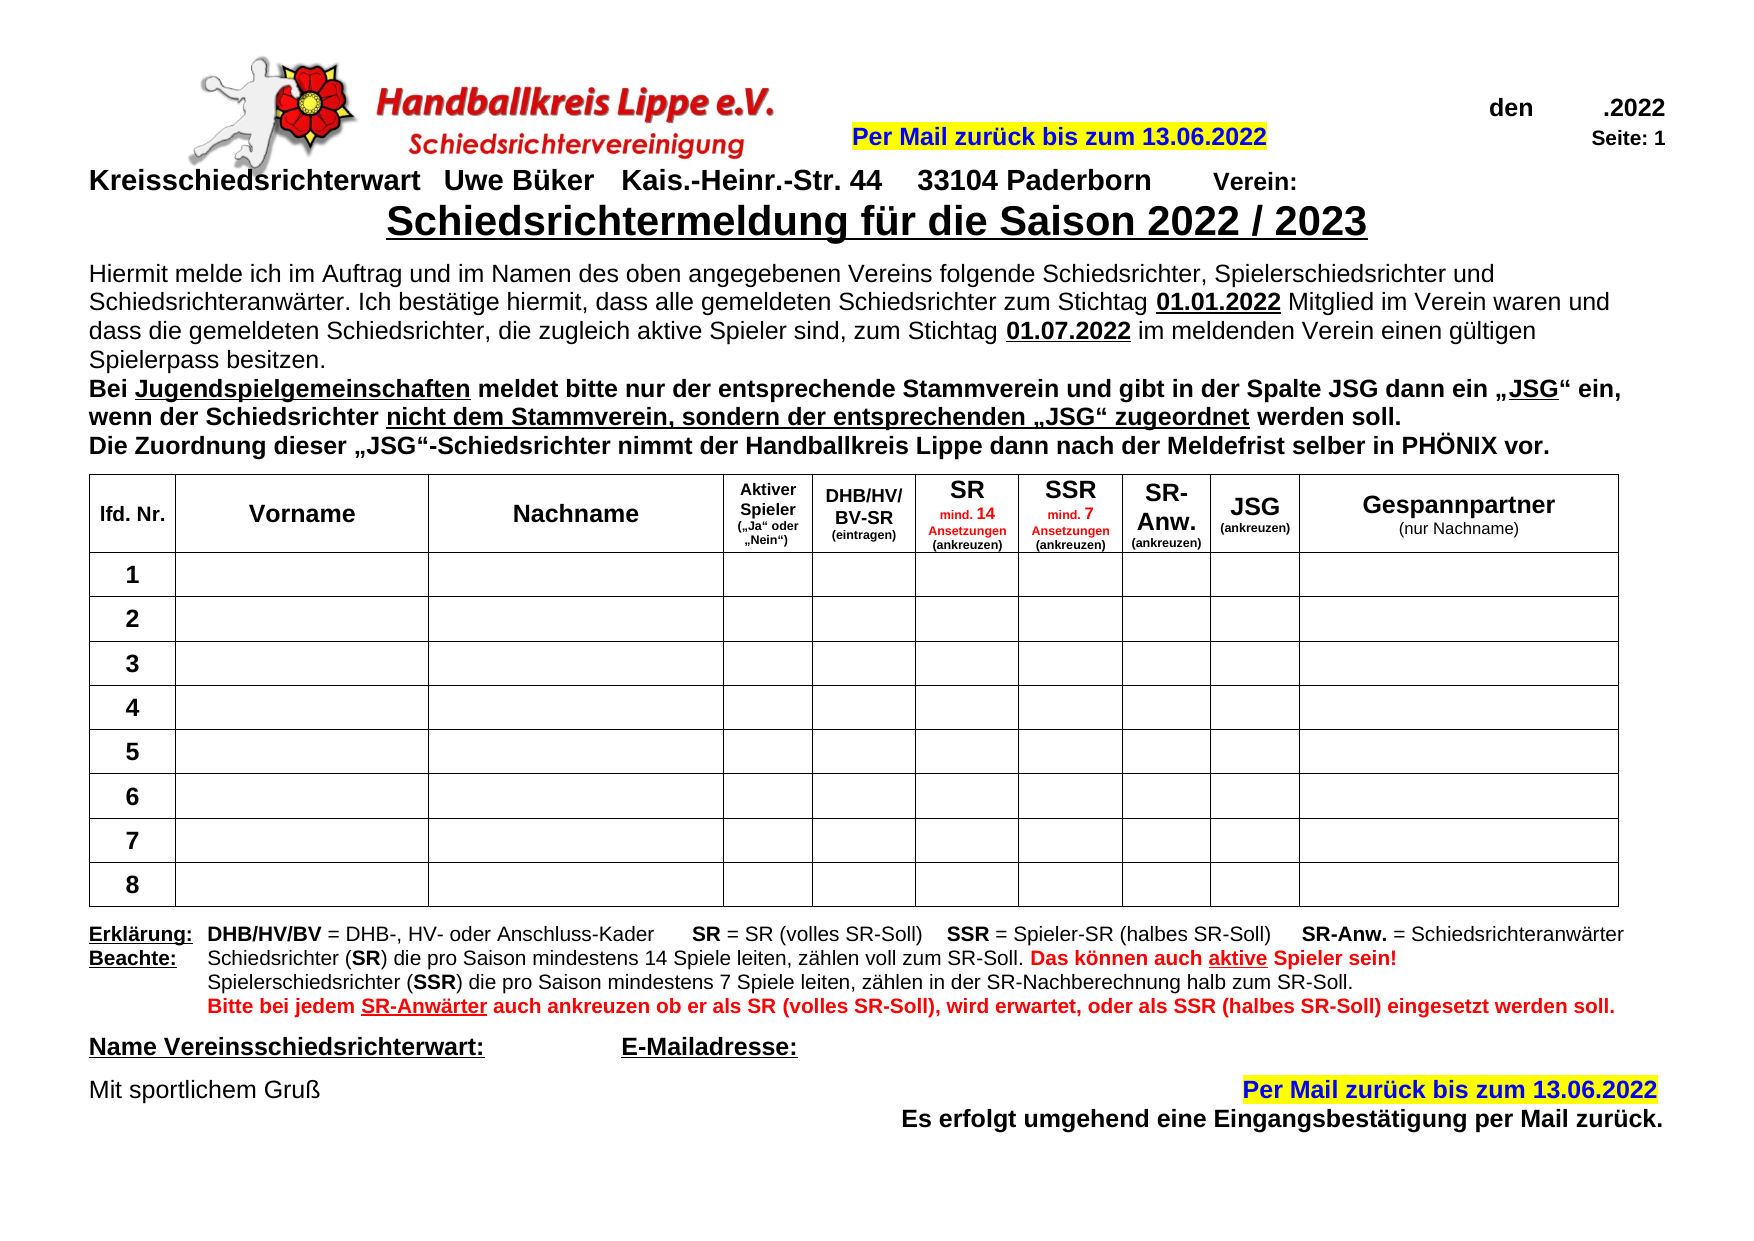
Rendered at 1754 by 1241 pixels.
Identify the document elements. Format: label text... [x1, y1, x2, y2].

table_cell [1123, 597, 1210, 641]
table_cell [1123, 730, 1210, 773]
text Beachte: Schiedsrichter (SR) die pro Saison mindestens 14 Spiele leiten, zählen voll zum SR-Soll. Das können auch aktive Spieler sein! [89, 946, 1665, 969]
table_cell [1300, 553, 1618, 596]
table_header SR-Anw. (ankreuzen) [1123, 475, 1210, 552]
table_cell 6 [90, 774, 175, 818]
text Bei Jugendspielgemeinschaften meldet bitte nur der entsprechende Stammverein und gibt in der Spalte JSG dann ein „JSG“ ein, wenn der Schiedsrichter nicht dem Stammverein, sondern der entsprechenden „JSG“ zugeordnet werden soll. [89, 374, 1665, 431]
text Erklärung: DHB/HV/BV = DHB-, HV- oder Anschluss-Kader SR = SR (volles SR-Soll) SSR = Spieler-SR (halbes SR-Soll) SR-Anw. = Schiedsrichteranwärter [89, 922, 1665, 946]
table_header Aktiver Spieler („Ja“ oder „Nein“) [724, 475, 812, 552]
table_cell [176, 642, 428, 685]
table_cell [1211, 553, 1299, 596]
table_cell [1211, 863, 1299, 906]
table_cell [1211, 642, 1299, 685]
table_cell 3 [90, 642, 175, 685]
table_cell [724, 774, 812, 818]
table_cell [429, 597, 723, 641]
table_cell [1300, 686, 1618, 729]
table_cell [724, 597, 812, 641]
table_cell 7 [90, 819, 175, 862]
table_cell [1019, 819, 1122, 862]
table_cell [813, 642, 915, 685]
text Mit sportlichem Gruß Per Mail zurück bis zum 13.06.2022 [89, 1075, 1243, 1104]
table_cell [1211, 819, 1299, 862]
table_cell [1123, 553, 1210, 596]
table_cell [1019, 863, 1122, 906]
table_cell 8 [90, 863, 175, 906]
picture [177, 150, 778, 163]
table_cell [916, 730, 1018, 773]
table_cell [813, 597, 915, 641]
table_cell 1 [90, 553, 175, 596]
table_cell [813, 819, 915, 862]
table_header SSR mind. 7 Ansetzungen (ankreuzen) [1019, 475, 1122, 552]
table_cell [724, 686, 812, 729]
table_cell [176, 863, 428, 906]
table_cell 2 [90, 597, 175, 641]
table_cell [1019, 686, 1122, 729]
text Spielerschiedsrichter (SSR) die pro Saison mindestens 7 Spiele leiten, zählen in der SR-Nachberechnung halb zum SR-Soll. [89, 969, 1665, 993]
text den .2022 [89, 93, 1665, 122]
table_cell [813, 730, 915, 773]
text Name Vereinsschiedsrichterwart: E-Mailadresse: [89, 1032, 1665, 1061]
table_cell [916, 642, 1018, 685]
table_cell 5 [90, 730, 175, 773]
table_header Nachname [429, 475, 723, 552]
table_cell [724, 819, 812, 862]
table_header JSG (ankreuzen) [1211, 475, 1299, 552]
table_cell [1211, 597, 1299, 641]
table_cell [1211, 686, 1299, 729]
table_cell [176, 819, 428, 862]
text Per Mail zurück bis zum 13.06.2022 Seite: 1 [1267, 122, 1665, 150]
table_cell [1019, 553, 1122, 596]
text Schiedsrichtermeldung für die Saison 2022 / 2023 [89, 196, 1665, 244]
table_cell [429, 553, 723, 596]
table_cell [1300, 730, 1618, 773]
table_cell [1300, 774, 1618, 818]
table_header Gespannpartner (nur Nachname) [1300, 475, 1618, 552]
table_cell [916, 686, 1018, 729]
table_cell [1123, 642, 1210, 685]
table_cell [1019, 730, 1122, 773]
picture [177, 48, 778, 93]
table_cell [916, 597, 1018, 641]
table_cell [724, 730, 812, 773]
table_cell [1211, 730, 1299, 773]
text Es erfolgt umgehend eine Eingangsbestätigung per Mail zurück. [89, 1104, 1665, 1132]
table_cell [916, 774, 1018, 818]
table_cell [1123, 819, 1210, 862]
table_header Vorname [176, 475, 428, 552]
table_cell [1300, 597, 1618, 641]
table_cell [1211, 774, 1299, 818]
table_cell [429, 642, 723, 685]
text Bitte bei jedem SR-Anwärter auch ankreuzen ob er als SR (volles SR-Soll), wird erwartet, oder als SSR (halbes SR-Soll) eingesetzt werden soll. [89, 993, 1665, 1017]
table_cell [1300, 863, 1618, 906]
table_cell [1300, 819, 1618, 862]
table_cell [176, 686, 428, 729]
table_cell [1300, 642, 1618, 685]
table_cell [813, 686, 915, 729]
table_cell [176, 774, 428, 818]
table_cell [1019, 597, 1122, 641]
text Hiermit melde ich im Auftrag und im Namen des oben angegebenen Vereins folgende Schiedsrichter, Spielerschiedsrichter und Schiedsrichteranwärter. Ich bestätige hiermit, dass alle gemeldeten Schiedsrichter zum Stichtag 01.01.2022 Mitglied im Verein waren und dass die gemeldeten Schiedsrichter, die zugleich aktive Spieler sind, zum Stichtag 01.07.2022 im meldenden Verein einen gültigen Spielerpass besitzen. [89, 259, 1665, 374]
table_cell [1123, 863, 1210, 906]
table_header lfd. Nr. [90, 475, 175, 552]
table_cell [1019, 642, 1122, 685]
table_cell [429, 686, 723, 729]
table_cell [813, 774, 915, 818]
table_cell [813, 553, 915, 596]
table_cell [176, 597, 428, 641]
subtitle Kreisschiedsrichterwart Uwe Büker Kais.-Heinr.-Str. 44 33104 Paderborn Verein: [89, 163, 1665, 196]
table_cell [1123, 686, 1210, 729]
table_cell [724, 863, 812, 906]
table_cell [176, 553, 428, 596]
table_cell [813, 863, 915, 906]
table_cell [724, 642, 812, 685]
table_header SR mind. 14 Ansetzungen (ankreuzen) [916, 475, 1018, 552]
text Per Mail zurück bis zum 13.06.2022 Seite: 1 [89, 122, 852, 150]
table_cell [1123, 774, 1210, 818]
table_cell [176, 730, 428, 773]
table_cell [429, 774, 723, 818]
text Die Zuordnung dieser „JSG“-Schiedsrichter nimmt der Handballkreis Lippe dann nach der Meldefrist selber in PHÖNIX vor. [89, 431, 1665, 460]
table_cell [429, 863, 723, 906]
table_cell [429, 730, 723, 773]
table_cell 4 [90, 686, 175, 729]
table_header DHB/HV/ BV-SR (eintragen) [813, 475, 915, 552]
table_cell [916, 819, 1018, 862]
table_cell [1019, 774, 1122, 818]
table_cell [429, 819, 723, 862]
table_cell [916, 863, 1018, 906]
table_cell [724, 553, 812, 596]
table_cell [916, 553, 1018, 596]
